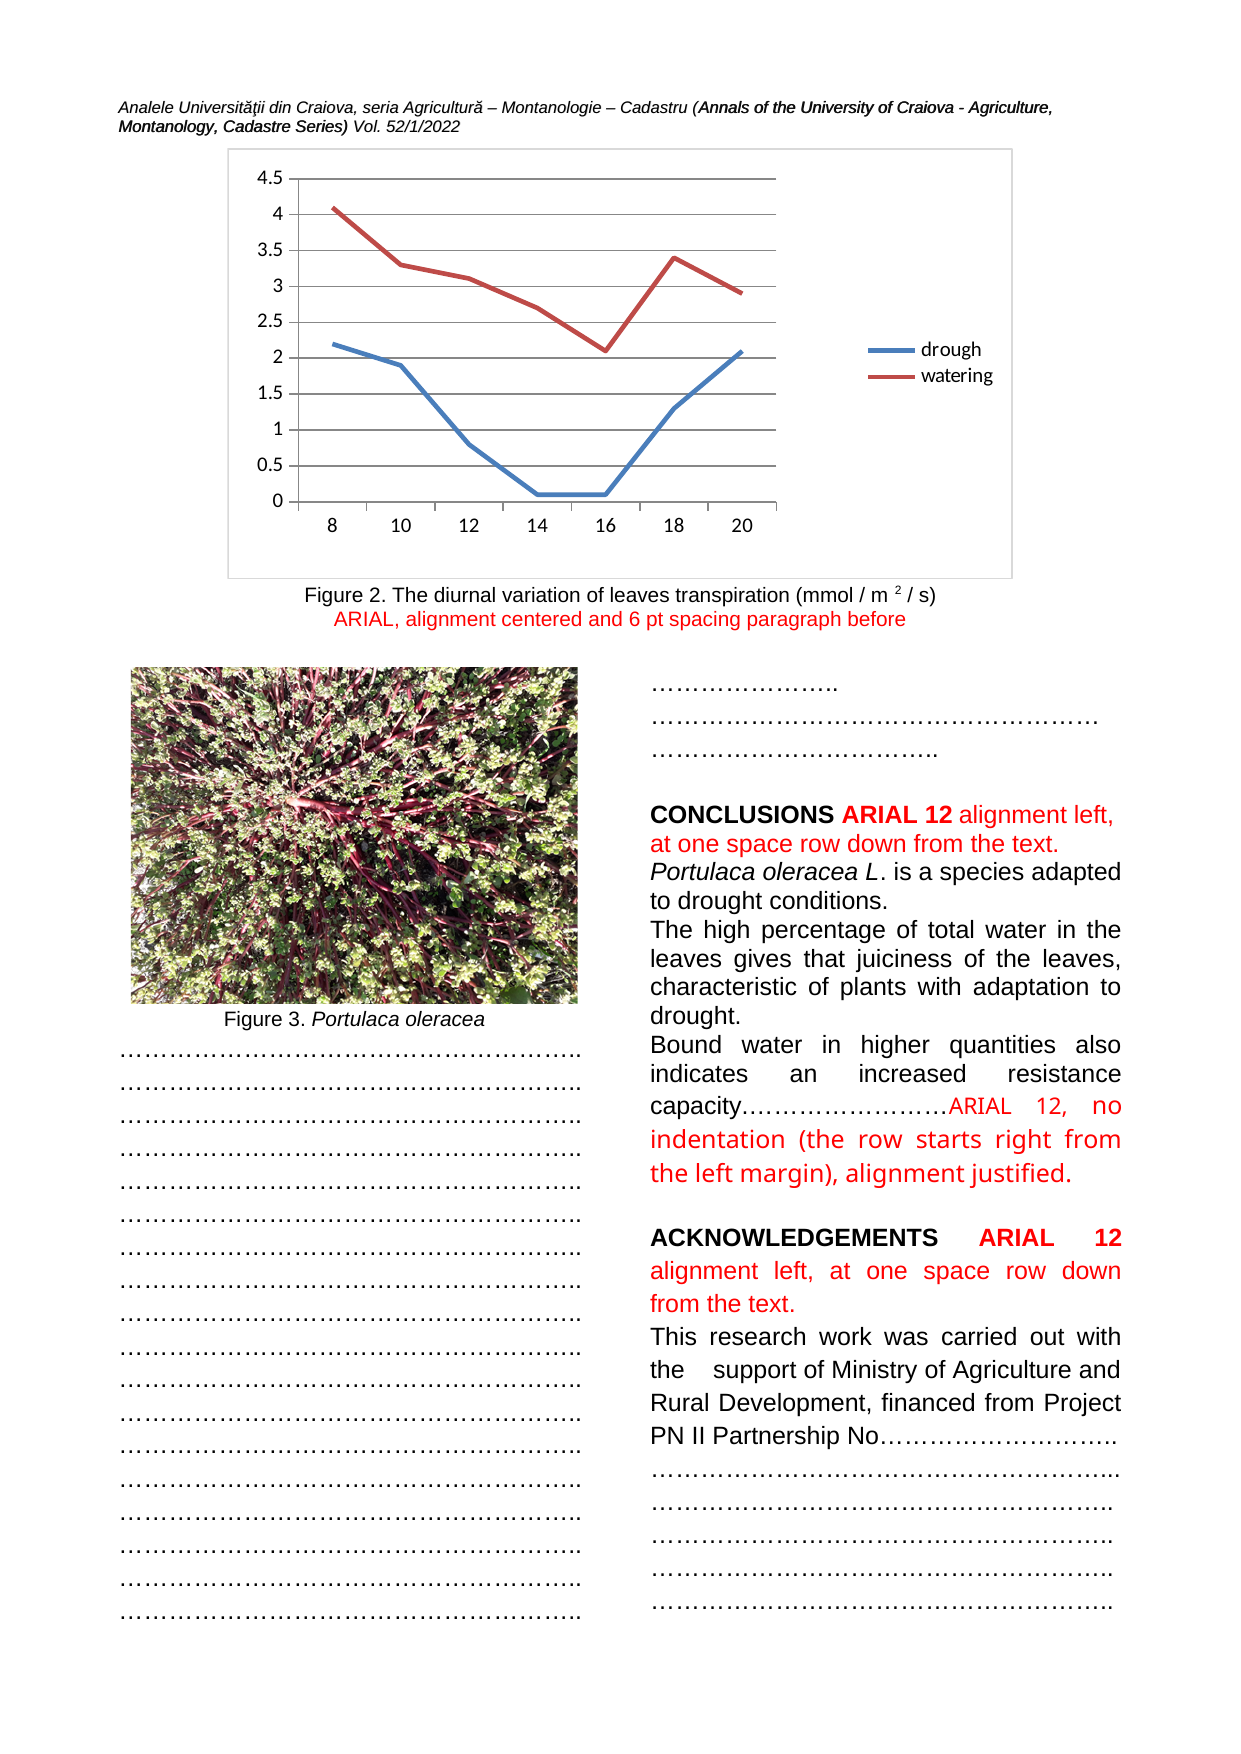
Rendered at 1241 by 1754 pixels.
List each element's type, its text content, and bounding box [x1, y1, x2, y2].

picture [130, 667, 578, 1004]
text The high percentage of total water in the leaves gives that juiciness of the leaves, characteristic of plants with adaptation to drought. [650, 915, 1122, 1030]
text This research work was carried out with the support of Ministry of Agriculture and Rural Development, financed from Project PN II Partnership No……………………….. [650, 1322, 1122, 1449]
text ACKNOWLEDGEMENTS ARIAL 12 alignment left, at one space row down from the text. [650, 1223, 1122, 1317]
text Bound water in higher quantities also indicates an increased resistance capacity.……………………ARIAL 12, no indentation (the row starts right from the left margin), alignment justified. [650, 1030, 1122, 1189]
text ARIAL, alignment centered and 6 pt spacing paragraph before [118, 607, 1122, 631]
text Figure 2. The diurnal variation of leaves transpiration (mmol / m 2 / s) [118, 583, 1122, 607]
text CONCLUSIONS ARIAL 12 alignment left, at one space row down from the text. [650, 800, 1122, 857]
text Portulaca oleracea L. is a species adapted to drought conditions. [650, 857, 1122, 915]
text ………………………………………………..………………………………………………..………………………………………………..………………………………………………..………………………………………………..………………………………………………..………………………………………………..………………………………………………..………………………………………………..………………………………………………..………………………………………………..………………………………………………..………………………………………………..………………………………………………..………………………………………………..………………………………………………..………………………………………………..………………………………………………..…………………..…………………………………………………………………………….. [118, 1034, 590, 1624]
text ………………………………………………..………………………………………………..………………………………………………..………………………………………………..………………………………………………..………………………………………………..………………………………………………..………………………………………………..………………………………………………..………………………………………………..………………………………………………..………………………………………………..………………………………………………..………………………………………………..………………………………………………..………………………………………………..………………………………………………..………………………………………………..…………………..…………………………………………………………………………….. [650, 668, 1122, 763]
